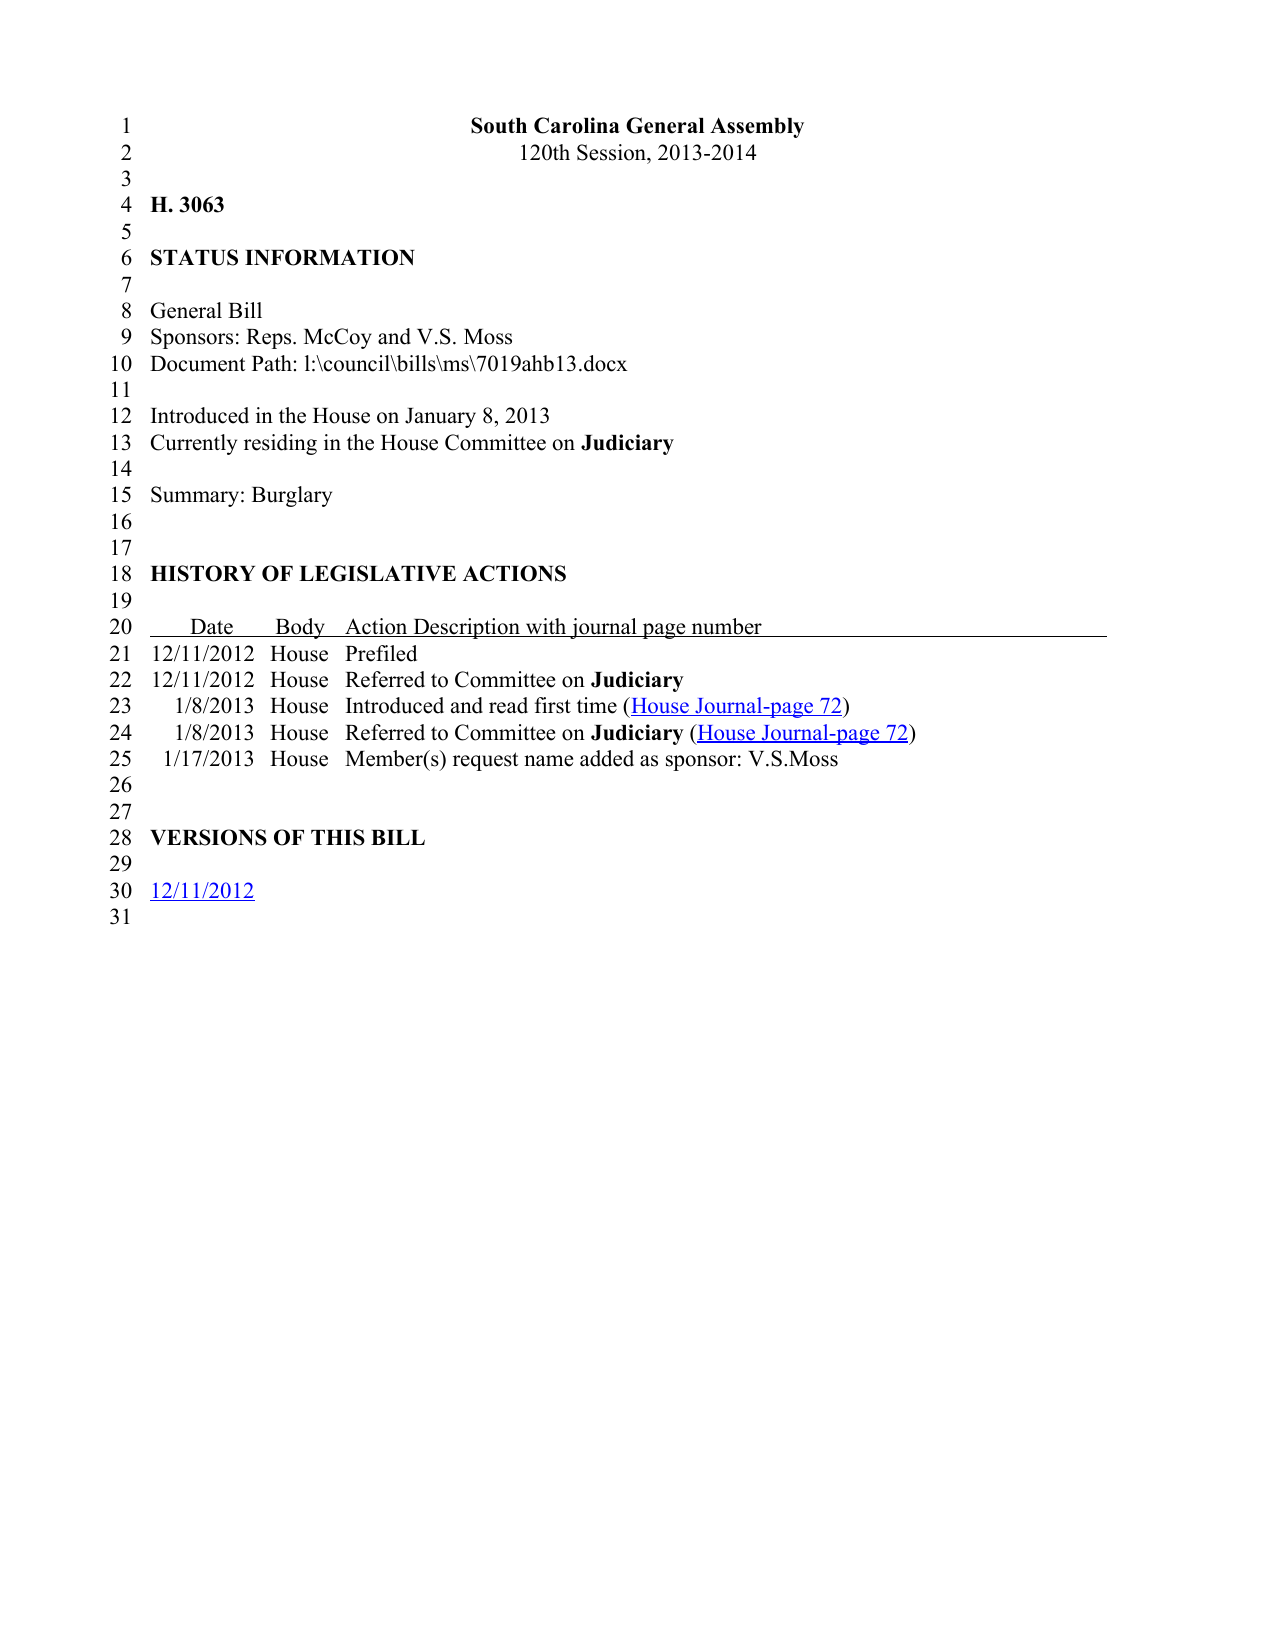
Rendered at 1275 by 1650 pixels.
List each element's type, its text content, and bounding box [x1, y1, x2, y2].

text Date Body Action Description with journal page number [150, 613, 1125, 639]
text 12/11/2012 House Referred to Committee on Judiciary [150, 666, 1125, 692]
text Introduced in the House on January 8, 2013 [150, 402, 1125, 429]
text STATUS INFORMATION [150, 244, 1125, 271]
text 12/11/2012 [150, 877, 1125, 903]
text 1/17/2013 House Member(s) request name added as sponsor: V.S.Moss [150, 745, 1125, 771]
text South Carolina General Assembly [150, 112, 1125, 139]
text 120th Session, 2013-2014 [150, 139, 1125, 165]
text H. 3063 [150, 192, 1125, 218]
text Currently residing in the House Committee on Judiciary [150, 429, 1125, 455]
text Summary: Burglary [150, 481, 1125, 508]
text General Bill [150, 297, 1125, 323]
text Sponsors: Reps. McCoy and V.S. Moss [150, 323, 1125, 350]
text VERSIONS OF THIS BILL [150, 824, 1125, 850]
text 12/11/2012 House Prefiled [150, 639, 1125, 666]
text HISTORY OF LEGISLATIVE ACTIONS [150, 561, 1125, 587]
text 1/8/2013 House Introduced and read first time (House Journal-page 72) [150, 692, 1125, 719]
text Document Path: l:\council\bills\ms\7019ahb13.docx [150, 350, 1125, 376]
text 1/8/2013 House Referred to Committee on Judiciary (House Journal-page 72) [150, 719, 1125, 745]
